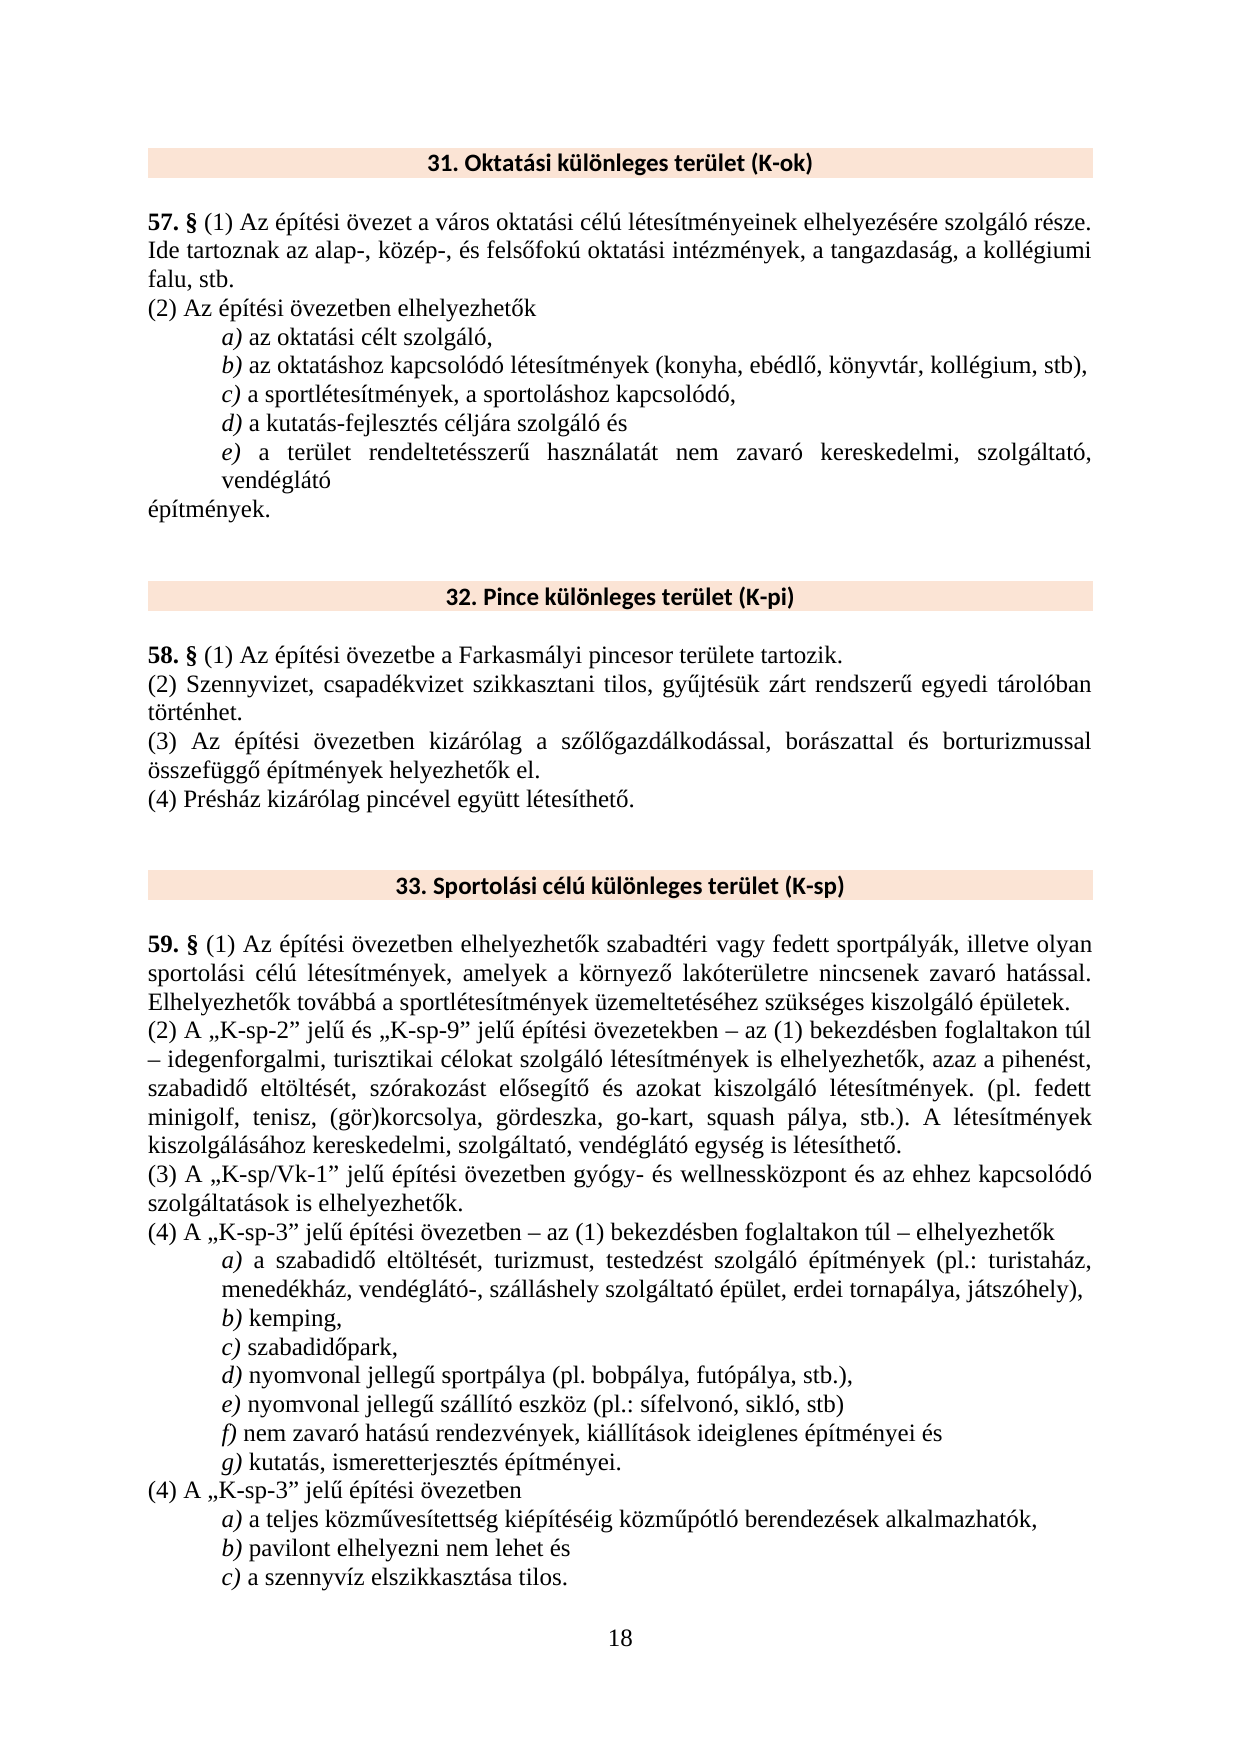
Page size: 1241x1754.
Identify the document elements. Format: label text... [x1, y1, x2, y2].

text 57. § (1) Az építési övezet a város oktatási célú létesítményeinek elhelyezésére szolgáló része. Ide tartoznak az alap-, közép-, és felsőfokú oktatási intézmények, a tangazdaság, a kollégiumi falu, stb. [148, 207, 1093, 293]
text c) a sportlétesítmények, a sportoláshoz kapcsolódó, [221, 379, 1093, 408]
text 58. § (1) Az építési övezetbe a Farkasmályi pincesor területe tartozik. [148, 640, 1093, 669]
text d) a kutatás-fejlesztés céljára szolgáló és [221, 408, 1093, 437]
text 59. § (1) Az építési övezetben elhelyezhetők szabadtéri vagy fedett sportpályák, illetve olyan sportolási célú létesítmények, amelyek a környező lakóterületre nincsenek zavaró hatással. Elhelyezhetők továbbá a sportlétesítmények üzemeltetéséhez szükséges kiszolgáló épületek. [148, 929, 1093, 1015]
text (4) A „K-sp-3” jelű építési övezetben – az (1) bekezdésben foglaltakon túl – elhelyezhetők [148, 1217, 1093, 1245]
text 31. Oktatási különleges terület (K-ok) [148, 148, 1093, 178]
text a) a szabadidő eltöltését, turizmust, testedzést szolgáló építmények (pl.: turistaház, menedékház, vendéglátó-, szálláshely szolgáltató épület, erdei tornapálya, játszóhely), [221, 1245, 1093, 1303]
text építmények. [148, 494, 1093, 523]
text (3) A „K-sp/Vk-1” jelű építési övezetben gyógy- és wellnessközpont és az ehhez kapcsolódó szolgáltatások is elhelyezhetők. [148, 1159, 1093, 1217]
text d) nyomvonal jellegű sportpálya (pl. bobpálya, futópálya, stb.), [221, 1360, 1093, 1389]
text 32. Pince különleges terület (K-pi) [148, 581, 1093, 611]
text b) pavilont elhelyezni nem lehet és [148, 1533, 1093, 1562]
text b) kemping, [221, 1303, 1093, 1332]
text g) kutatás, ismeretterjesztés építményei. [221, 1447, 1093, 1475]
text e) a terület rendeltetésszerű használatát nem zavaró kereskedelmi, szolgáltató, vendéglátó [221, 437, 1093, 494]
text b) az oktatáshoz kapcsolódó létesítmények (konyha, ebédlő, könyvtár, kollégium, stb), [221, 351, 1093, 379]
text c) a szennyvíz elszikkasztása tilos. [148, 1562, 1093, 1590]
text (2) Az építési övezetben elhelyezhetők [148, 293, 1093, 322]
text e) nyomvonal jellegű szállító eszköz (pl.: sífelvonó, sikló, stb) [221, 1389, 1093, 1418]
text (3) Az építési övezetben kizárólag a szőlőgazdálkodással, borászattal és borturizmussal összefüggő építmények helyezhetők el. [148, 726, 1093, 784]
text (4) A „K-sp-3” jelű építési övezetben [148, 1475, 1093, 1504]
text a) a teljes közművesítettség kiépítéséig közműpótló berendezések alkalmazhatók, [148, 1504, 1093, 1533]
text a) az oktatási célt szolgáló, [221, 322, 1093, 351]
text f) nem zavaró hatású rendezvények, kiállítások ideiglenes építményei és [221, 1418, 1093, 1447]
text c) szabadidőpark, [221, 1332, 1093, 1360]
text (2) Szennyvizet, csapadékvizet szikkasztani tilos, gyűjtésük zárt rendszerű egyedi tárolóban történhet. [148, 669, 1093, 726]
text 33. Sportolási célú különleges terület (K-sp) [148, 870, 1093, 900]
text (2) A „K-sp-2” jelű és „K-sp-9” jelű építési övezetekben – az (1) bekezdésben foglaltakon túl – idegenforgalmi, turisztikai célokat szolgáló létesítmények is elhelyezhetők, azaz a pihenést, szabadidő eltöltését, szórakozást elősegítő és azokat kiszolgáló létesítmények. (pl. fedett minigolf, tenisz, (gör)korcsolya, gördeszka, go-kart, squash pálya, stb.). A létesítmények kiszolgálásához kereskedelmi, szolgáltató, vendéglátó egység is létesíthető. [148, 1015, 1093, 1159]
text (4) Présház kizárólag pincével együtt létesíthető. [148, 784, 1093, 812]
